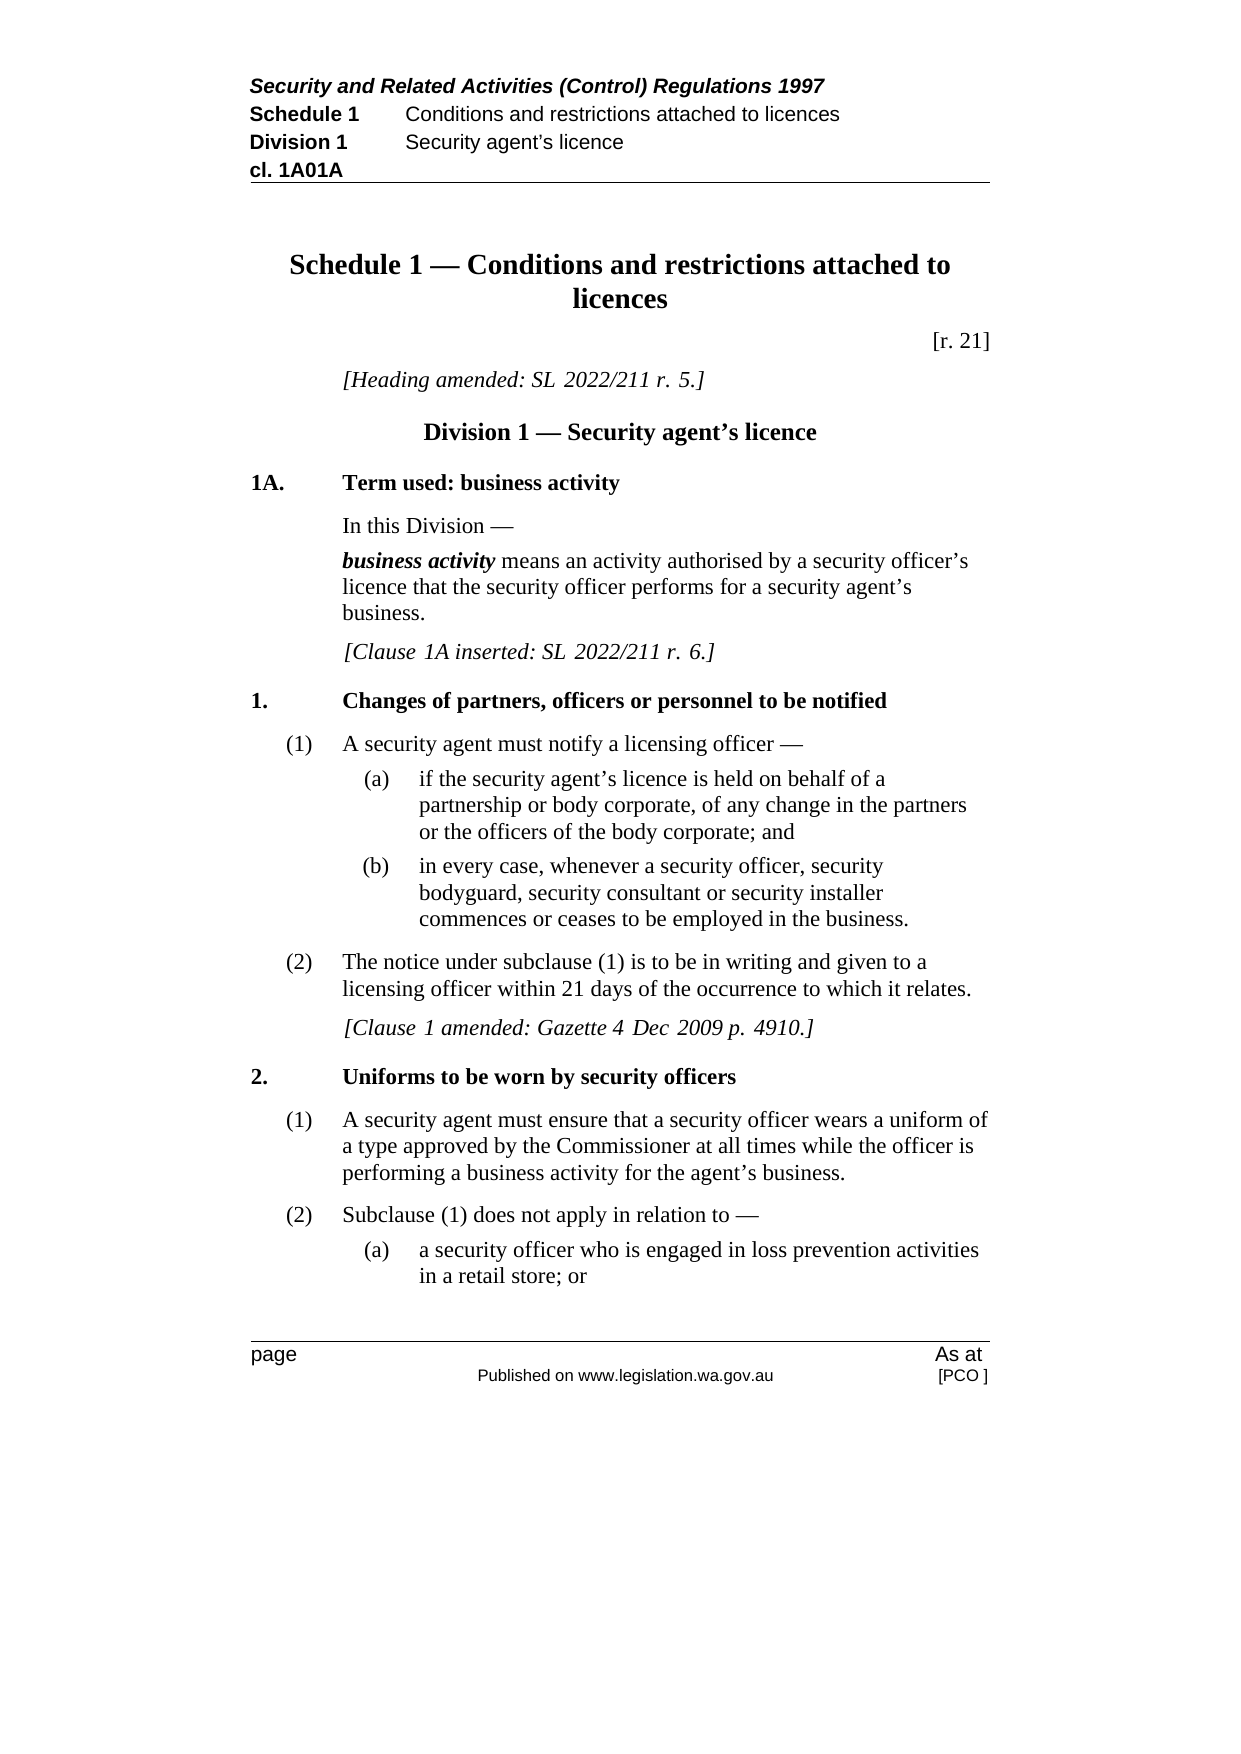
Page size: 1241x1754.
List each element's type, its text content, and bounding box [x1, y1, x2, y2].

text In this Division — [251, 512, 990, 538]
subtitle 1. Changes of partners, officers or personnel to be notified [251, 687, 990, 714]
text (1) A security agent must notify a licensing officer — [251, 731, 990, 757]
text (b) in every case, whenever a security officer, security bodyguard, security consultant or security installer commences or ceases to be employed in the business. [251, 853, 990, 932]
subtitle 2. Uniforms to be worn by security officers [251, 1063, 990, 1089]
text [Clause 1A inserted: SL 2022/211 r. 6.] [251, 638, 990, 664]
subtitle Division 1 — Security agent’s licence [251, 417, 990, 446]
text (a) a security officer who is engaged in loss prevention activities in a retail store; or [251, 1236, 990, 1289]
text [r. 21] [251, 327, 990, 353]
text (1) A security agent must ensure that a security officer wears a uniform of a type approved by the Commissioner at all times while the officer is performing a business activity for the agent’s business. [251, 1106, 990, 1185]
subtitle Schedule 1 — Conditions and restrictions attached to licences [251, 247, 990, 314]
subtitle [Heading amended: SL 2022/211 r. 5.] [251, 366, 990, 392]
text (2) The notice under subclause (1) is to be in writing and given to a licensing officer within 21 days of the occurrence to which it relates. [251, 948, 990, 1001]
text [Clause 1 amended: Gazette 4 Dec 2009 p. 4910.] [251, 1013, 990, 1040]
subtitle 1A. Term used: business activity [251, 469, 990, 495]
text business activity means an activity authorised by a security officer’s licence that the security officer performs for a security agent’s business. [251, 547, 990, 626]
text (a) if the security agent’s licence is held on behalf of a partnership or body corporate, of any change in the partners or the officers of the body corporate; and [251, 765, 990, 844]
text (2) Subclause (1) does not apply in relation to — [251, 1202, 990, 1228]
